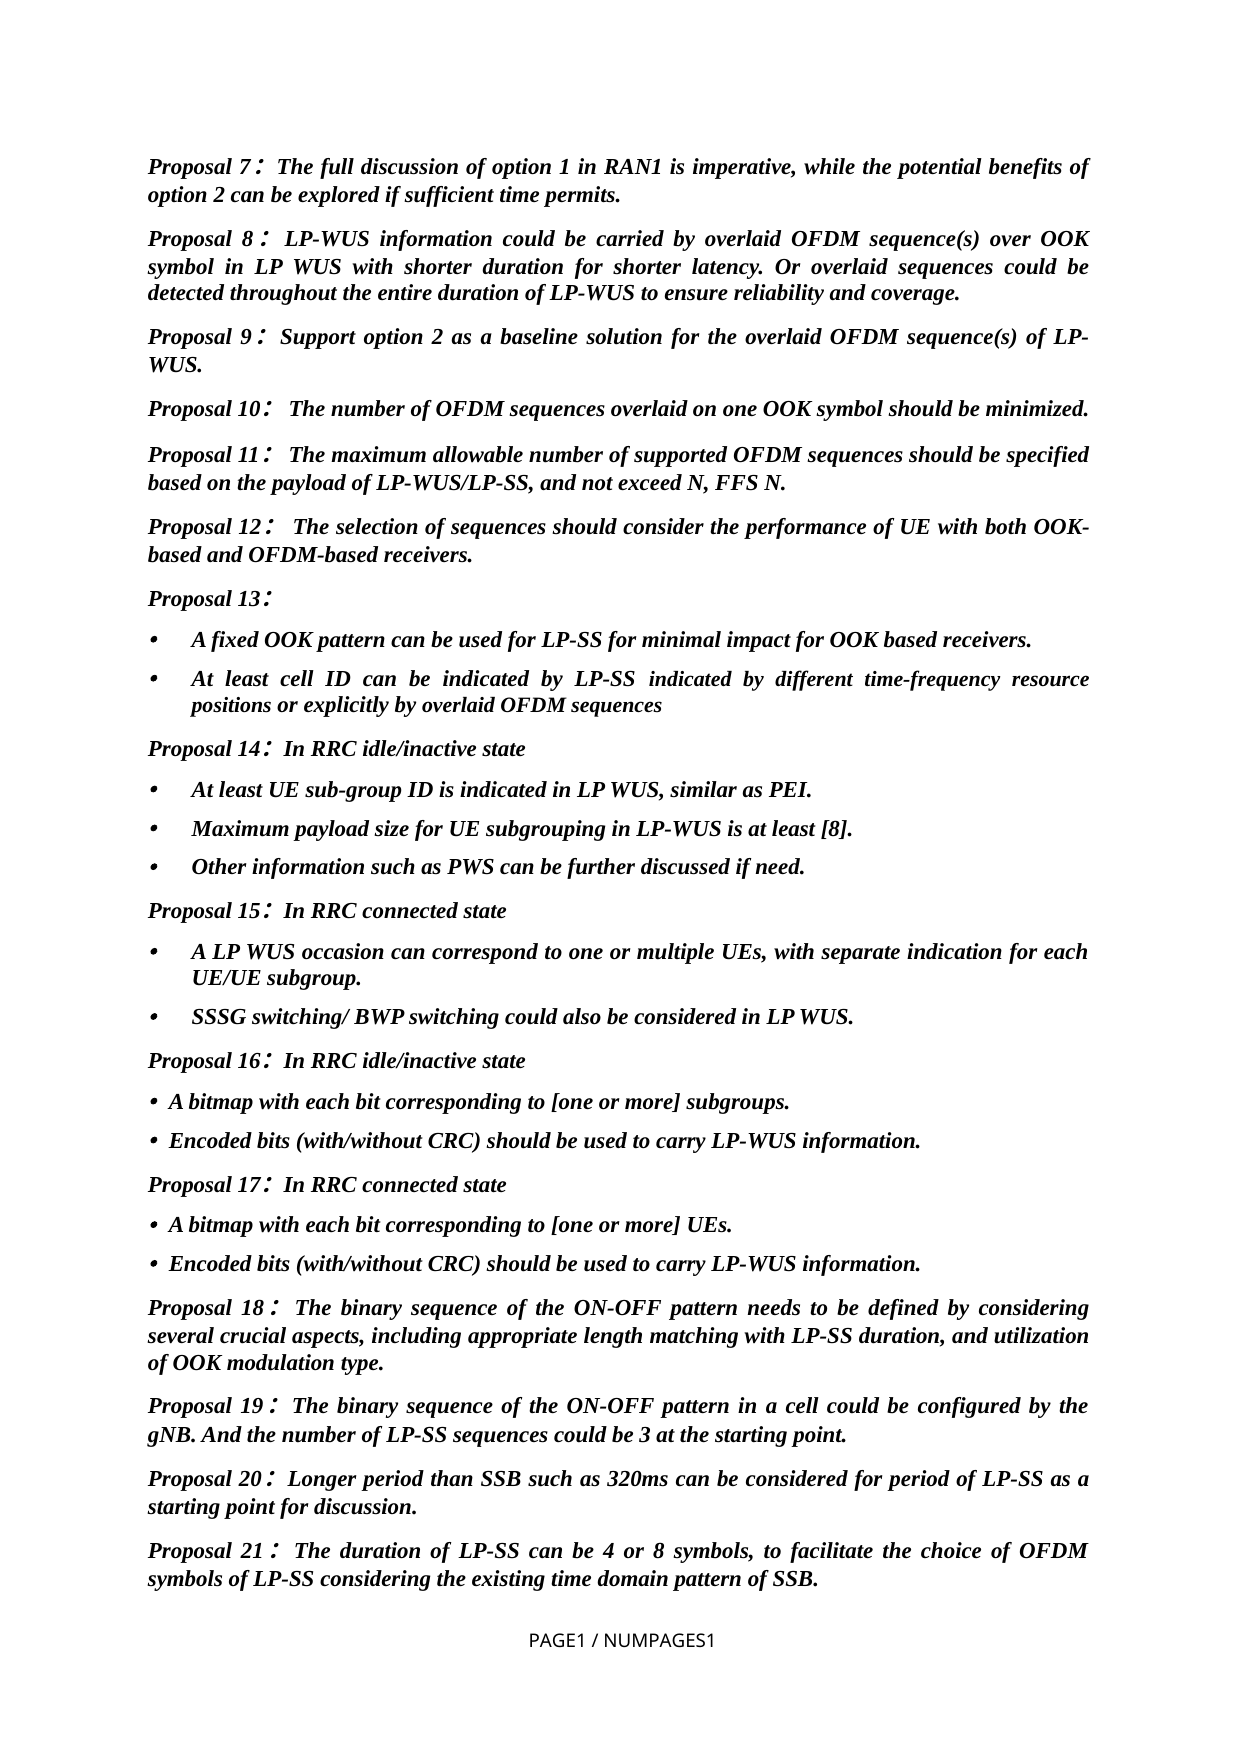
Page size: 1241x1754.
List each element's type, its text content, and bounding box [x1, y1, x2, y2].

list SSSG switching/ BWP switching could also be considered in LP WUS. [148, 1003, 1092, 1029]
text Proposal 15：In RRC connected state [148, 892, 1092, 926]
list Other information such as PWS can be further discussed if need. [148, 853, 1092, 880]
list A LP WUS occasion can correspond to one or multiple UEs, with separate indication for each UE/UE subgroup. [148, 938, 1092, 991]
text Proposal 7：The full discussion of option 1 in RAN1 is imperative, while the potential benefits of option 2 can be explored if sufficient time permits. [148, 148, 1092, 207]
text Proposal 11： The maximum allowable number of supported OFDM sequences should be specified based on the payload of LP-WUS/LP-SS, and not exceed N, FFS N. [148, 436, 1092, 496]
text Proposal 18：The binary sequence of the ON-OFF pattern needs to be defined by considering several crucial aspects, including appropriate length matching with LP-SS duration, and utilization of OOK modulation type. [148, 1289, 1092, 1375]
text Proposal 20：Longer period than SSB such as 320ms can be considered for period of LP-SS as a starting point for discussion. [148, 1459, 1092, 1519]
text Proposal 19：The binary sequence of the ON-OFF pattern in a cell could be configured by the gNB. And the number of LP-SS sequences could be 3 at the starting point. [148, 1387, 1092, 1447]
list Encoded bits (with/without CRC) should be used to carry LP-WUS information. [148, 1127, 1092, 1153]
list Encoded bits (with/without CRC) should be used to carry LP-WUS information. [148, 1250, 1092, 1276]
text Proposal 21：The duration of LP-SS can be 4 or 8 symbols, to facilitate the choice of OFDM symbols of LP-SS considering the existing time domain pattern of SSB. [148, 1532, 1092, 1591]
text Proposal 8：LP-WUS information could be carried by overlaid OFDM sequence(s) over OOK symbol in LP WUS with shorter duration for shorter latency. Or overlaid sequences could be detected throughout the entire duration of LP-WUS to ensure reliability and coverage. [148, 220, 1092, 306]
text Proposal 10： The number of OFDM sequences overlaid on one OOK symbol should be minimized. [148, 390, 1092, 423]
text Proposal 12： The selection of sequences should consider the performance of UE with both OOK-based and OFDM-based receivers. [148, 508, 1092, 568]
text Proposal 13： [148, 580, 1092, 613]
text Proposal 17：In RRC connected state [148, 1166, 1092, 1199]
text Proposal 9：Support option 2 as a baseline solution for the overlaid OFDM sequence(s) of LP-WUS. [148, 318, 1092, 378]
list A fixed OOK pattern can be used for LP-SS for minimal impact for OOK based receivers. [148, 626, 1092, 652]
list A bitmap with each bit corresponding to [one or more] UEs. [148, 1211, 1092, 1238]
text Proposal 14：In RRC idle/inactive state [148, 730, 1092, 763]
text Proposal 16：In RRC idle/inactive state [148, 1042, 1092, 1075]
list At least UE sub-group ID is indicated in LP WUS, similar as PEI. [148, 776, 1092, 802]
list A bitmap with each bit corresponding to [one or more] subgroups. [148, 1088, 1092, 1114]
list Maximum payload size for UE subgrouping in LP-WUS is at least [8]. [148, 814, 1092, 841]
list At least cell ID can be indicated by LP-SS indicated by different time-frequency resource positions or explicitly by overlaid OFDM sequences [148, 665, 1092, 717]
